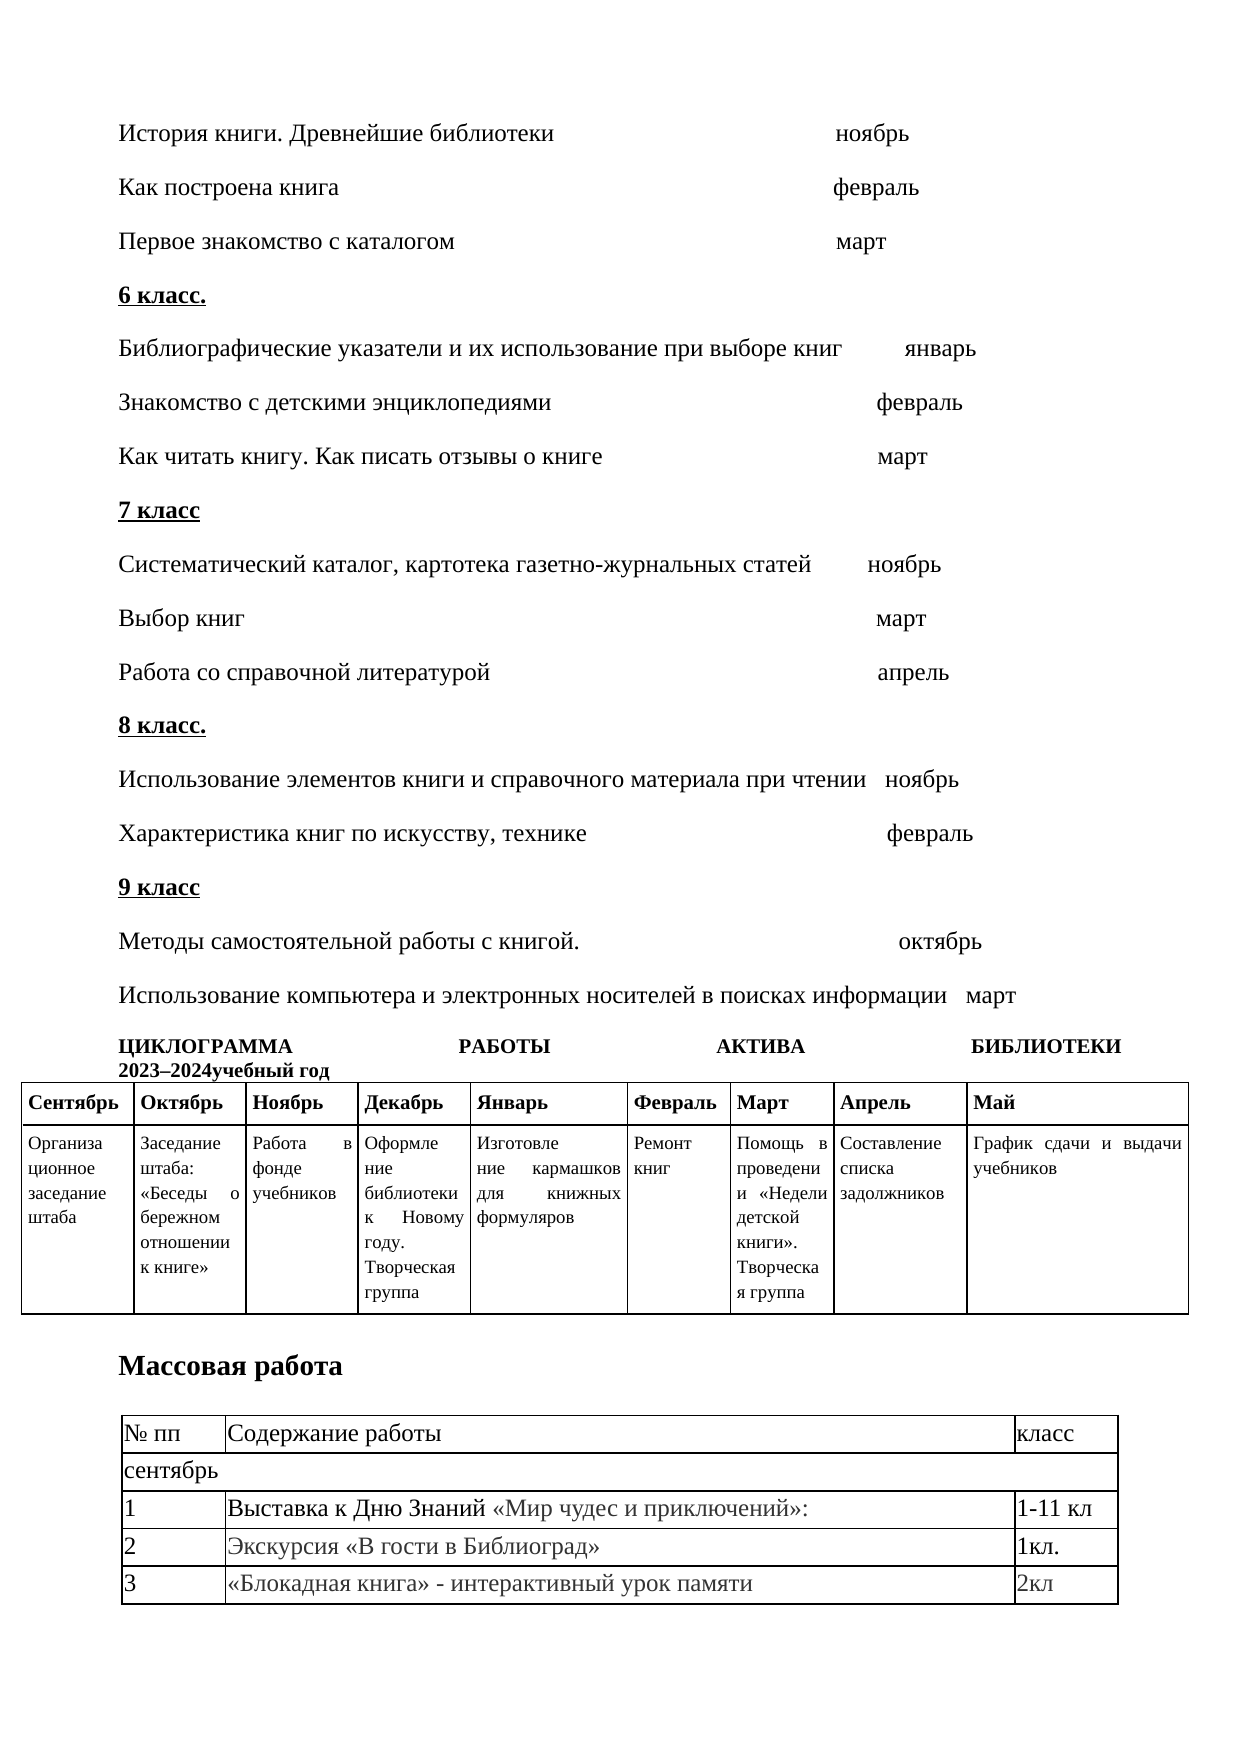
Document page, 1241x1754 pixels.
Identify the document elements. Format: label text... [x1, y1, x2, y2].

table_cell Заседание штаба: «Беседы о бережном отношении к книге» [135, 1126, 245, 1313]
text 9 класс [118, 872, 1122, 901]
text Первое знакомство с каталогом март [118, 226, 1122, 254]
table_header Ноябрь [247, 1083, 357, 1124]
table_cell Работа в фонде учебников [247, 1126, 357, 1313]
text 7 класс [118, 495, 1122, 524]
table_cell Составление списка задолжников [835, 1126, 966, 1313]
table_cell Экскурсия «В гости в Библиоград» [226, 1529, 1014, 1565]
text Использование элементов книги и справочного материала при чтении ноябрь [118, 764, 1122, 793]
text Циклограмма работы актива библиотеки 2023–2024учебный год [118, 1034, 1122, 1082]
text Как построена книга февраль [118, 172, 1122, 201]
table_cell «Блокадная книга» - интерактивный урок памяти [226, 1567, 1014, 1603]
table_cell Оформле ние библиотеки к Новому году. Творческая группа [359, 1126, 470, 1313]
table_header Март [731, 1083, 833, 1124]
table_cell 2кл [1016, 1567, 1117, 1603]
text Как читать книгу. Как писать отзывы о книге март [118, 441, 1122, 470]
text Систематический каталог, картотека газетно-журнальных статей ноябрь [118, 549, 1122, 578]
text История книги. Древнейшие библиотеки ноябрь [118, 118, 1122, 147]
table_cell График сдачи и выдачи учебников [968, 1126, 1188, 1313]
table_header Февраль [628, 1083, 730, 1124]
text Массовая работа [118, 1348, 1122, 1381]
table_header Октябрь [135, 1083, 245, 1124]
table_cell Помощь в проведении «Недели детской книги». Творческая группа [731, 1126, 833, 1313]
table_cell Изготовле ние кармашков для книжных формуляров [471, 1126, 627, 1313]
table_header Апрель [835, 1083, 966, 1124]
text 6 класс. [118, 280, 1122, 308]
text Характеристика книг по искусству, технике февраль [118, 818, 1122, 847]
text Работа со справочной литературой апрель [118, 657, 1122, 685]
table_cell 1-11 кл [1016, 1492, 1117, 1528]
text Знакомство с детскими энциклопедиями февраль [118, 387, 1122, 416]
text Библиографические указатели и их использование при выборе книг январь [118, 333, 1122, 362]
table_cell Организа ционное заседание штаба [22, 1125, 133, 1313]
table_cell 1 [123, 1492, 225, 1528]
table_header Содержание работы [226, 1416, 1014, 1452]
text Выбор книг март [118, 603, 1122, 632]
table_header Январь [471, 1083, 627, 1124]
text Методы самостоятельной работы с книгой. октябрь [118, 926, 1122, 955]
table_header Сентябрь [22, 1083, 133, 1124]
table_cell Выставка к Дню Знаний «Мир чудес и приключений»: [226, 1492, 1014, 1528]
table_cell Ремонт книг [628, 1126, 730, 1313]
table_cell 3 [123, 1567, 225, 1603]
table_cell 2 [123, 1529, 225, 1565]
text 8 класс. [118, 711, 1122, 739]
table_cell 1кл. [1016, 1529, 1117, 1565]
table_header Май [968, 1083, 1188, 1124]
text Использование компьютера и электронных носителей в поисках информации март [118, 980, 1122, 1008]
table_cell сентябрь [123, 1454, 1117, 1490]
table_header Декабрь [359, 1083, 470, 1124]
table_header № пп [123, 1416, 225, 1452]
